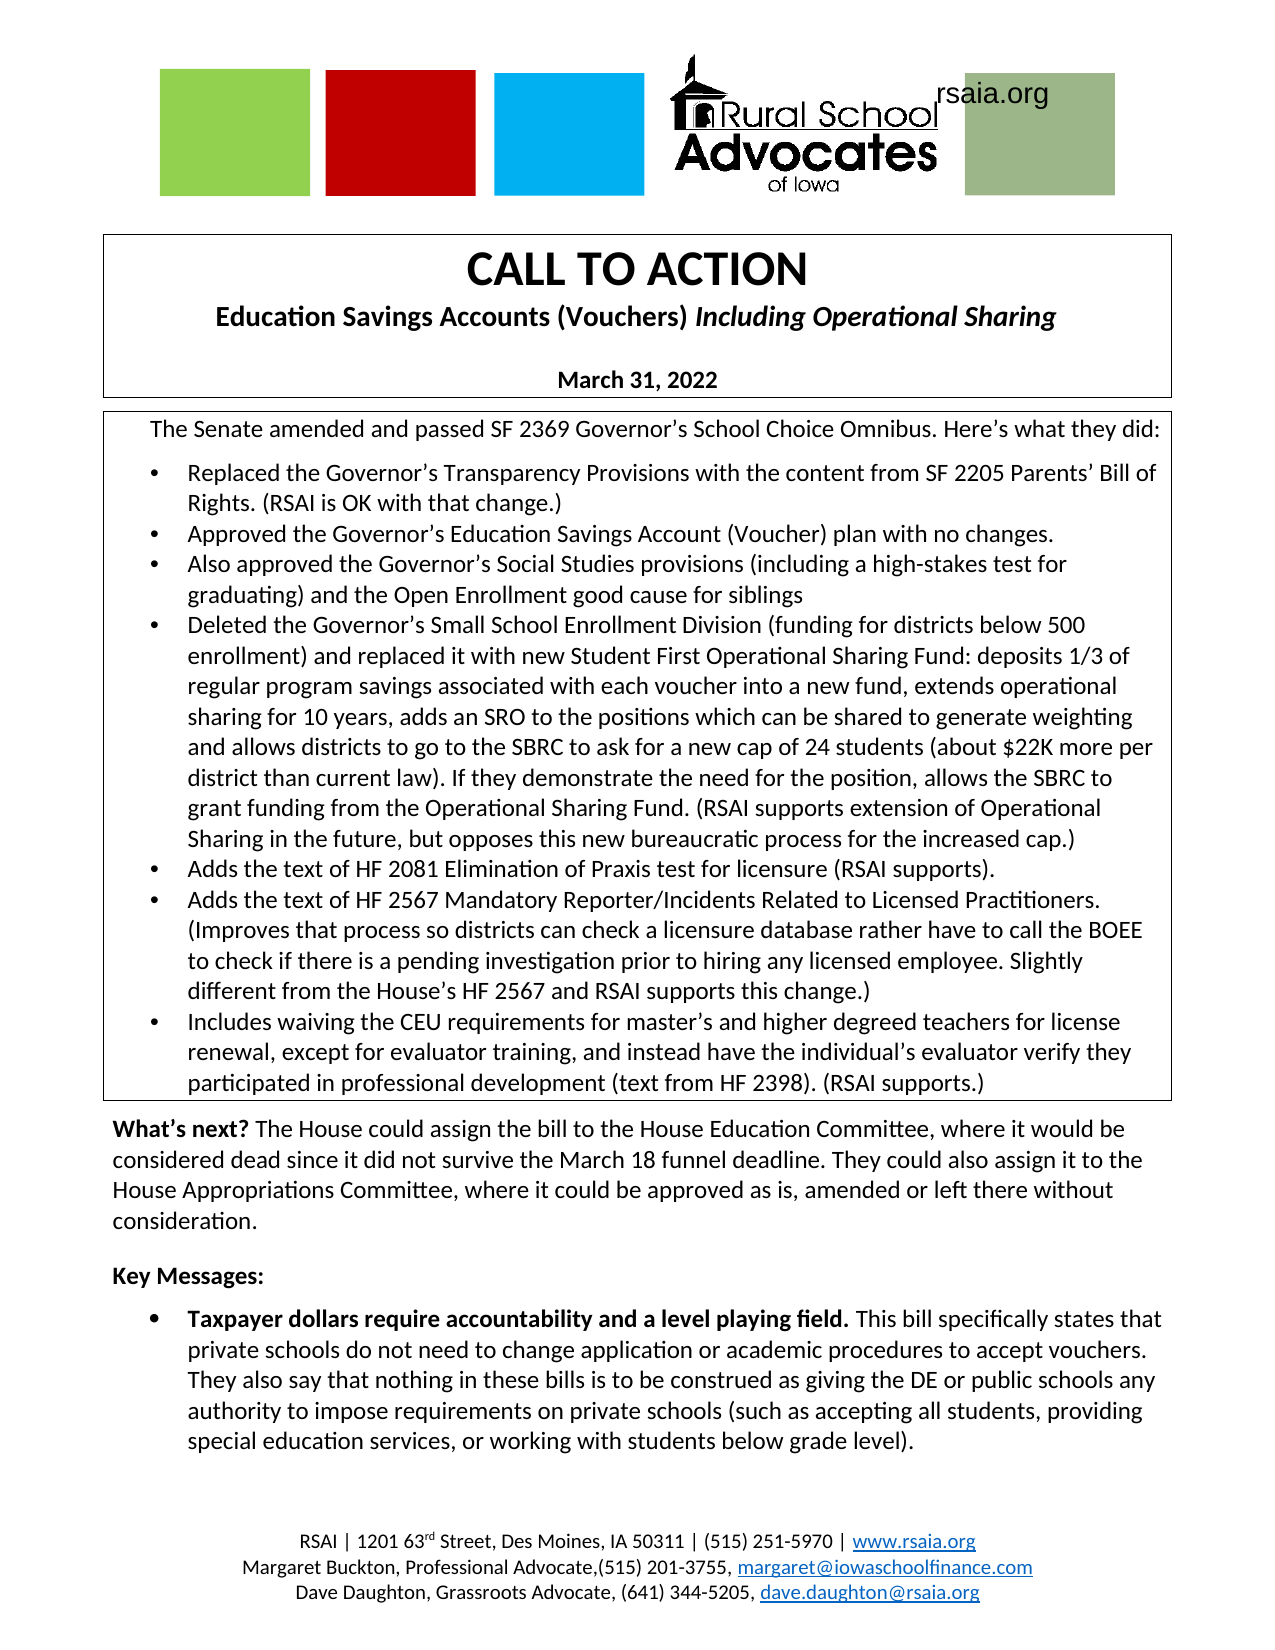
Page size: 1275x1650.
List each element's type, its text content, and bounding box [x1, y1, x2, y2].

list Approved the Governor’s Education Savings Account (Voucher) plan with no changes. [104, 514, 1171, 545]
list Taxpayer dollars require accountability and a level playing field. This bill specifically states that private schools do not need to change application or academic procedures to accept vouchers. They also say that nothing in these bills is to be construed as giving the DE or public schools any authority to impose requirements on private schools (such as accepting all students, providing special education services, or working with students below grade level). [150, 1303, 1162, 1456]
text The Senate amended and passed SF 2369 Governor’s School Choice Omnibus. Here’s what they did: [104, 412, 1171, 444]
text CALL TO ACTION [104, 235, 1171, 298]
list Adds the text of HF 2081 Elimination of Praxis test for licensure (RSAI supports). [104, 850, 1171, 881]
list Deleted the Governor’s Small School Enrollment Division (funding for districts below 500 enrollment) and replaced it with new Student First Operational Sharing Fund: deposits 1/3 of regular program savings associated with each voucher into a new fund, extends operational sharing for 10 years, adds an SRO to the positions which can be shared to generate weighting and allows districts to go to the SBRC to ask for a new cap of 24 students (about $22K more per district than current law). If they demonstrate the need for the position, allows the SBRC to grant funding from the Operational Sharing Fund. (RSAI supports extension of Operational Sharing in the future, but opposes this new bureaucratic process for the increased cap.) [104, 606, 1171, 850]
list Replaced the Governor’s Transparency Provisions with the content from SF 2205 Parents’ Bill of Rights. (RSAI is OK with that change.) [104, 453, 1171, 514]
text March 31, 2022 [104, 361, 1171, 397]
text Education Savings Accounts (Vouchers) Including Operational Sharing [112, 298, 1162, 334]
list Also approved the Governor’s Social Studies provisions (including a high-stakes test for graduating) and the Open Enrollment good cause for siblings [104, 545, 1171, 606]
text Key Messages: [112, 1260, 1162, 1291]
list Includes waiving the CEU requirements for master’s and higher degreed teachers for license renewal, except for evaluator training, and instead have the individual’s evaluator verify they participated in professional development (text from HF 2398). (RSAI supports.) [104, 1003, 1171, 1100]
picture [660, 41, 949, 207]
list Adds the text of HF 2567 Mandatory Reporter/Incidents Related to Licensed Practitioners. (Improves that process so districts can check a licensure database rather have to call the BOEE to check if there is a pending investigation prior to hiring any licensed employee. Slightly different from the House’s HF 2567 and RSAI supports this change.) [104, 881, 1171, 1003]
text What’s next? The House could assign the bill to the House Education Committee, where it would be considered dead since it did not survive the March 18 funnel deadline. They could also assign it to the House Appropriations Committee, where it could be approved as is, amended or left there without consideration. [112, 1113, 1162, 1235]
